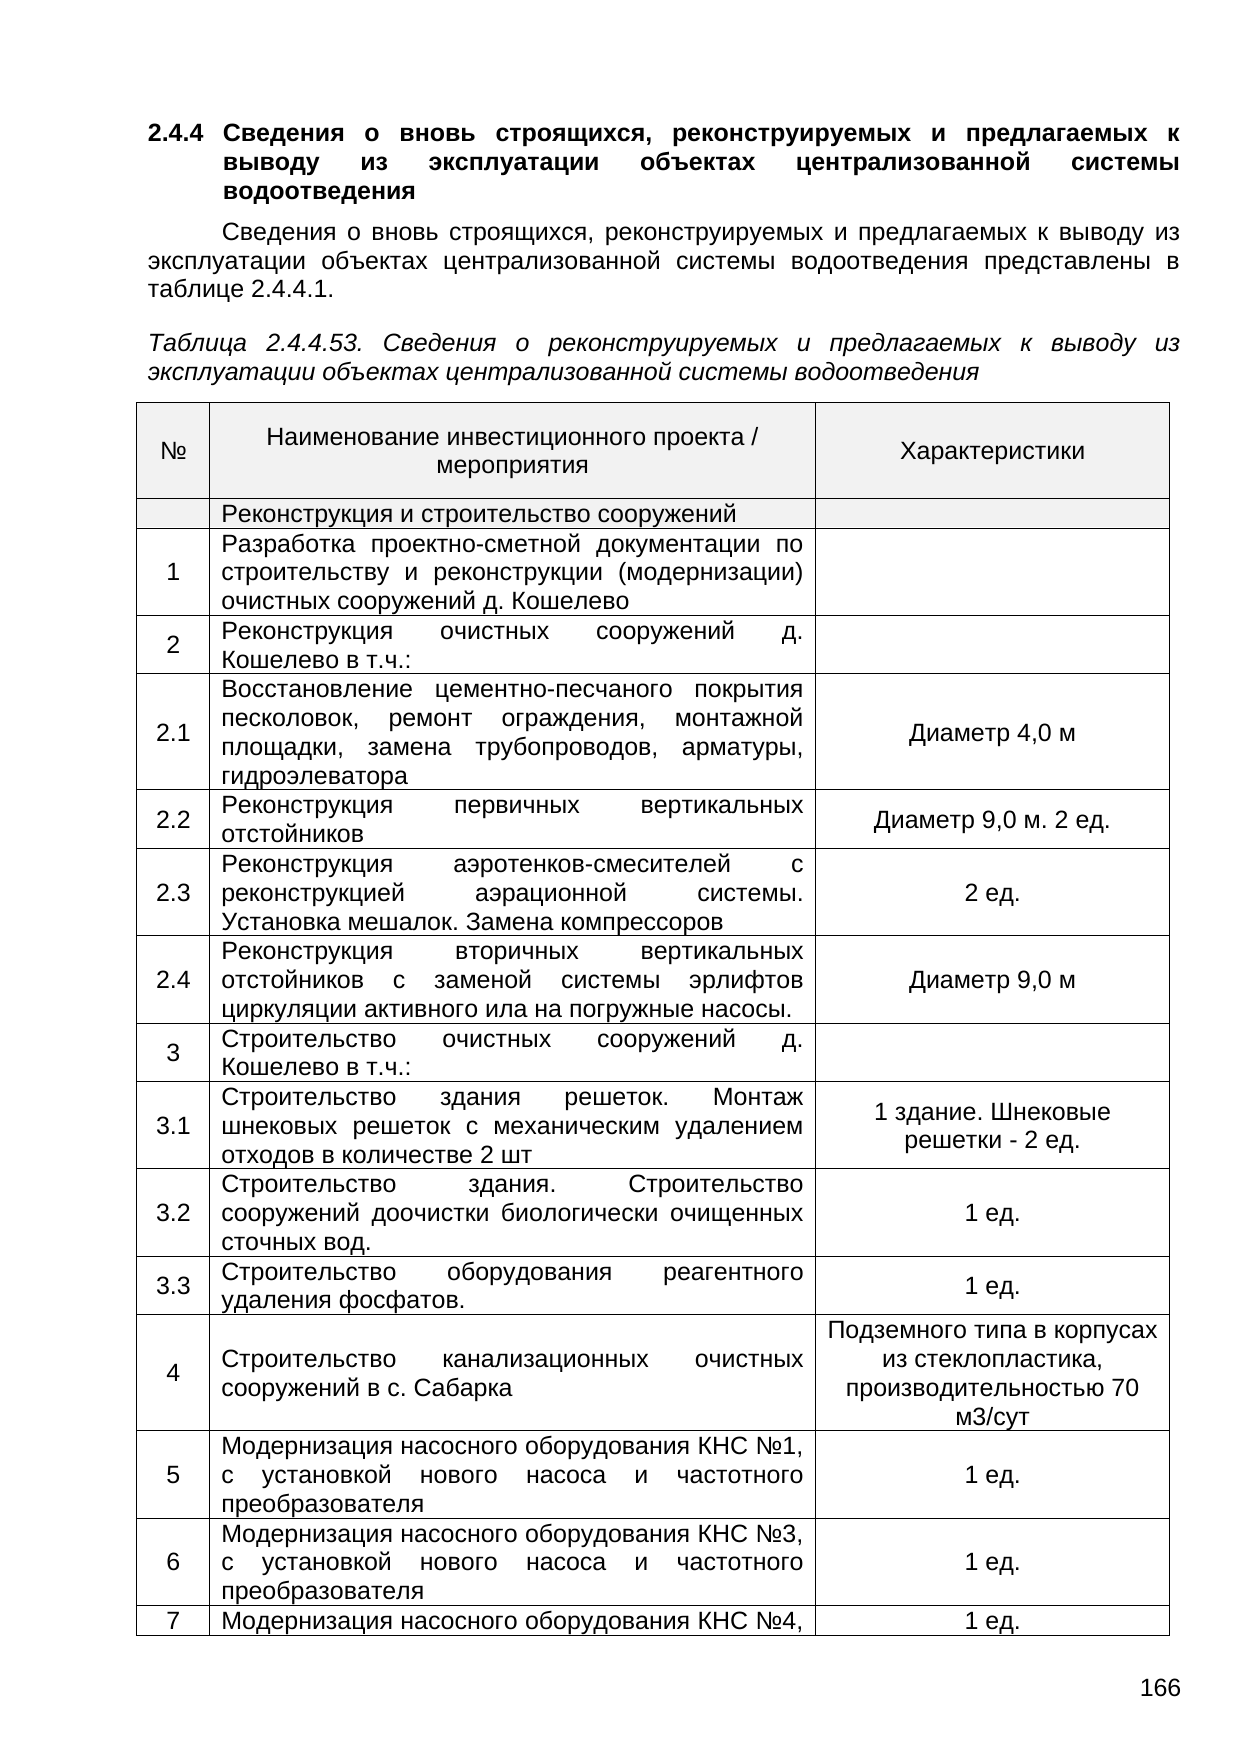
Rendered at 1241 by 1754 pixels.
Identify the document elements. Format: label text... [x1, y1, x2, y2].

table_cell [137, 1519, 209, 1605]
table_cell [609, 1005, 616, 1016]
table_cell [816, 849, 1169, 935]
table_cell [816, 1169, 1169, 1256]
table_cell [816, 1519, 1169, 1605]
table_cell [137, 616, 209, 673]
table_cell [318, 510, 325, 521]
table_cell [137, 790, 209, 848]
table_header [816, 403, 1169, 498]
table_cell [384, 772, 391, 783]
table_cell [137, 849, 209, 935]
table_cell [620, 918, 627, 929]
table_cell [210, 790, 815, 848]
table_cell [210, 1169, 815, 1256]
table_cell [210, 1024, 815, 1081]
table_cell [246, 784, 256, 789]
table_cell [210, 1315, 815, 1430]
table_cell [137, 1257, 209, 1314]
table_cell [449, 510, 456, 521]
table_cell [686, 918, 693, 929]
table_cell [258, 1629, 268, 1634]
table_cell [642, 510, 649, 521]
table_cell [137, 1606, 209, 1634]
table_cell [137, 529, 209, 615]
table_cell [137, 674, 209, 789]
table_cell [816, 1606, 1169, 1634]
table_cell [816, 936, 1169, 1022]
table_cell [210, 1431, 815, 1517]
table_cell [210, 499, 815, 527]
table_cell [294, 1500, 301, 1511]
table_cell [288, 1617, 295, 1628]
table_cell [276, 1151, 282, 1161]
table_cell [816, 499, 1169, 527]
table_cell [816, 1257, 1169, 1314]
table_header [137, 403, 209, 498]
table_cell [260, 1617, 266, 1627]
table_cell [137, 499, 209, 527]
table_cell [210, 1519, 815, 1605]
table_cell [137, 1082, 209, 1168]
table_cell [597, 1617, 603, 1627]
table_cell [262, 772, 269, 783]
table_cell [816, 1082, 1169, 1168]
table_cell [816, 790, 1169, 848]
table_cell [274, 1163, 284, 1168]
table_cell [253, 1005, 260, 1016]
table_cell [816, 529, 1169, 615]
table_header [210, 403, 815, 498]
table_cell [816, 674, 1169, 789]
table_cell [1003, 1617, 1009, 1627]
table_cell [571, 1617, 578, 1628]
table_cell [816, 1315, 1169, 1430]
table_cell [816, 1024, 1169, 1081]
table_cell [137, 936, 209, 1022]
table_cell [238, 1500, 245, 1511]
text Сведения о вновь строящихся, реконструируемых и предлагаемых к выводу из эксплуатации объектах централизованной системы водоотведения представлены в таблице 2.4.4.1. [148, 217, 1181, 303]
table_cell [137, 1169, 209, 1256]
subtitle Сведения о вновь строящихся, реконструируемых и предлагаемых к выводу из эксплуатации объектах централизованной системы водоотведения [148, 118, 1181, 204]
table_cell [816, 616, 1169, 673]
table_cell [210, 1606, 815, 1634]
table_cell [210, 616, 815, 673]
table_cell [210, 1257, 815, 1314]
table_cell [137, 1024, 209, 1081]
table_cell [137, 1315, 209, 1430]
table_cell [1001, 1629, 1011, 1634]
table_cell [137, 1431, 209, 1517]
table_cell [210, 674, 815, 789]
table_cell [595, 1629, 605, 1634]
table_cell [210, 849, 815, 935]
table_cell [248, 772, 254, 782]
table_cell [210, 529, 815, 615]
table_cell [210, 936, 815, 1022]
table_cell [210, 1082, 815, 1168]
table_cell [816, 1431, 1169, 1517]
